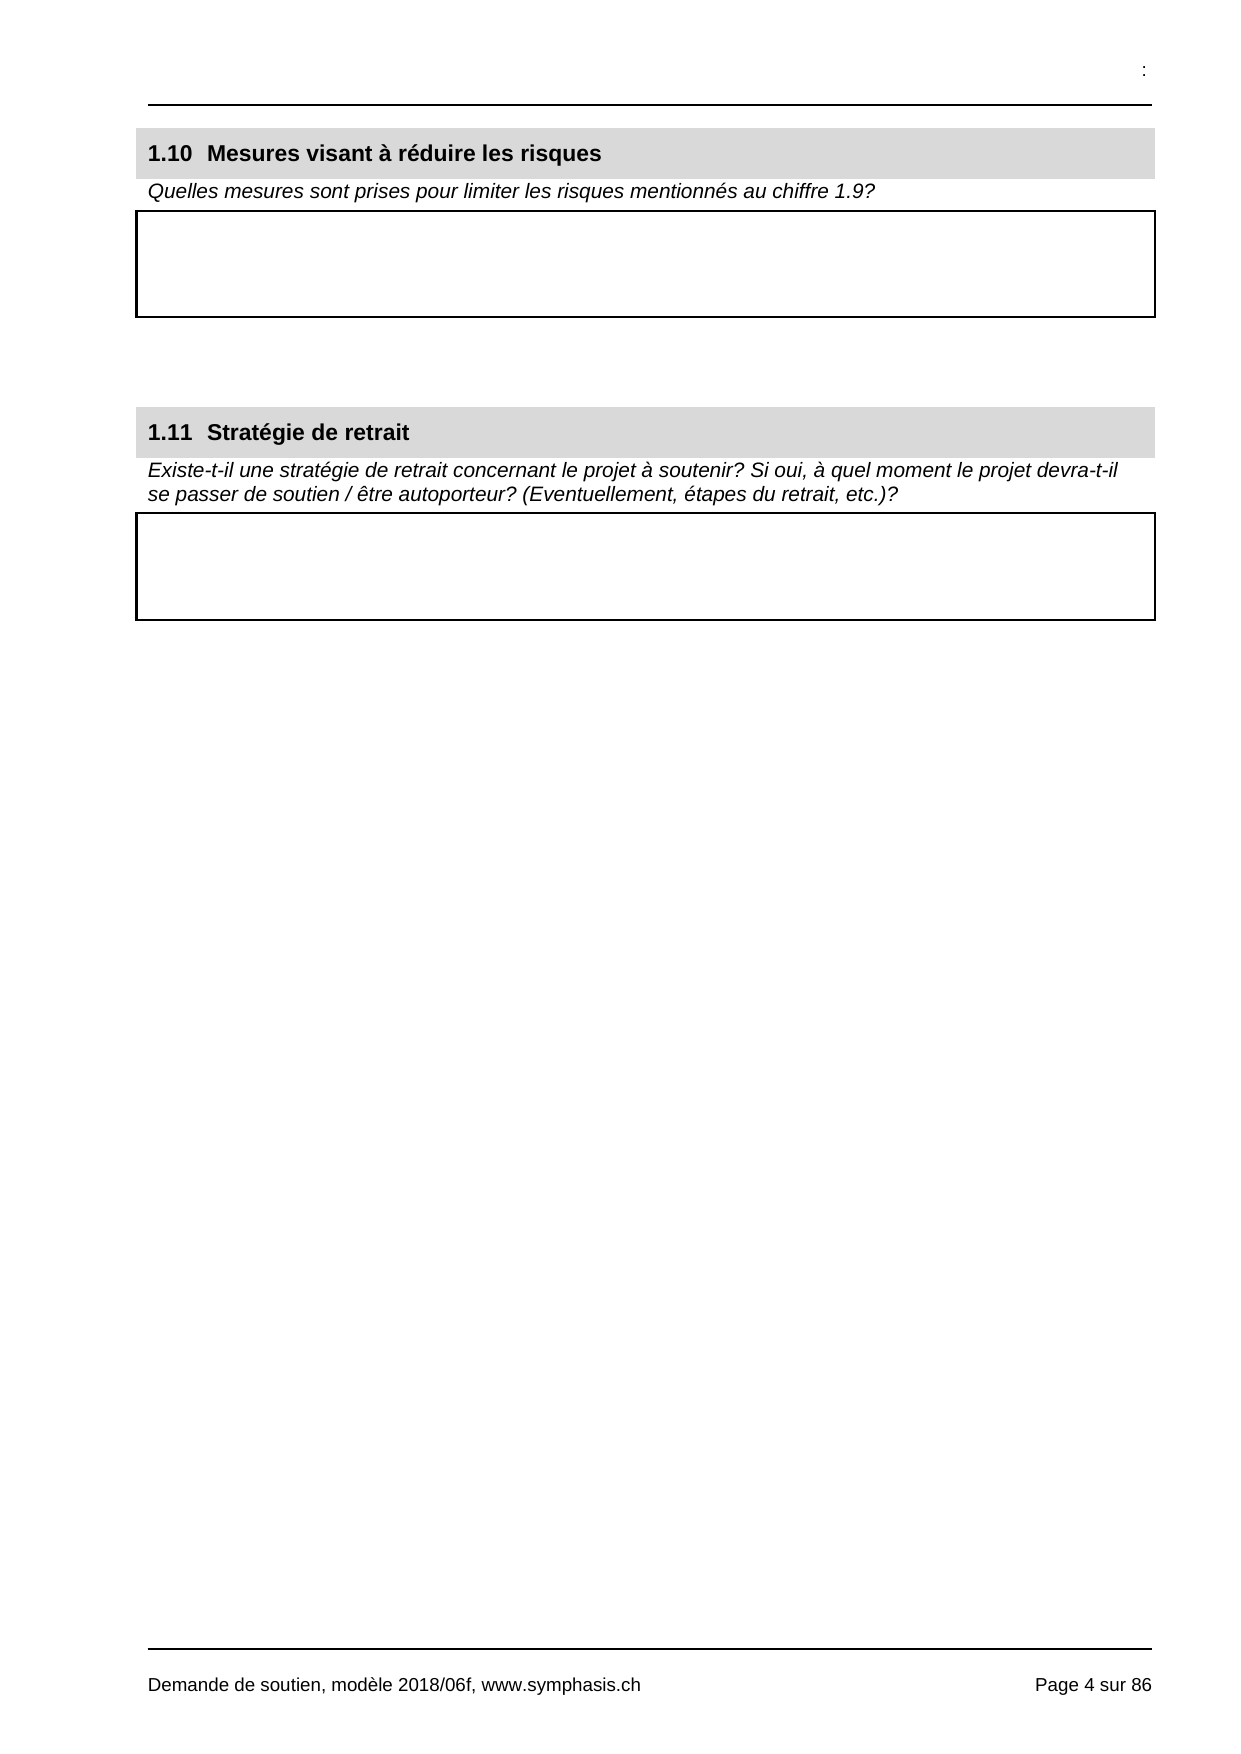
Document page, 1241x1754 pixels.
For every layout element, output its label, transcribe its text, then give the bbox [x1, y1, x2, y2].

table_cell [138, 212, 1154, 316]
table_cell Existe-t-il une stratégie de retrait concernant le projet à soutenir? Si oui, à quel moment le projet devra-t-il se passer de soutien / être autoporteur? (Eventuellement, étapes du retrait, etc.)? [136, 458, 1155, 512]
table_cell [138, 514, 1154, 618]
table_header 1.10 Mesures visant à réduire les risques [136, 128, 1155, 179]
table_cell Quelles mesures sont prises pour limiter les risques mentionnés au chiffre 1.9? [136, 179, 1155, 209]
table_header 1.11 Stratégie de retrait [136, 407, 1155, 458]
